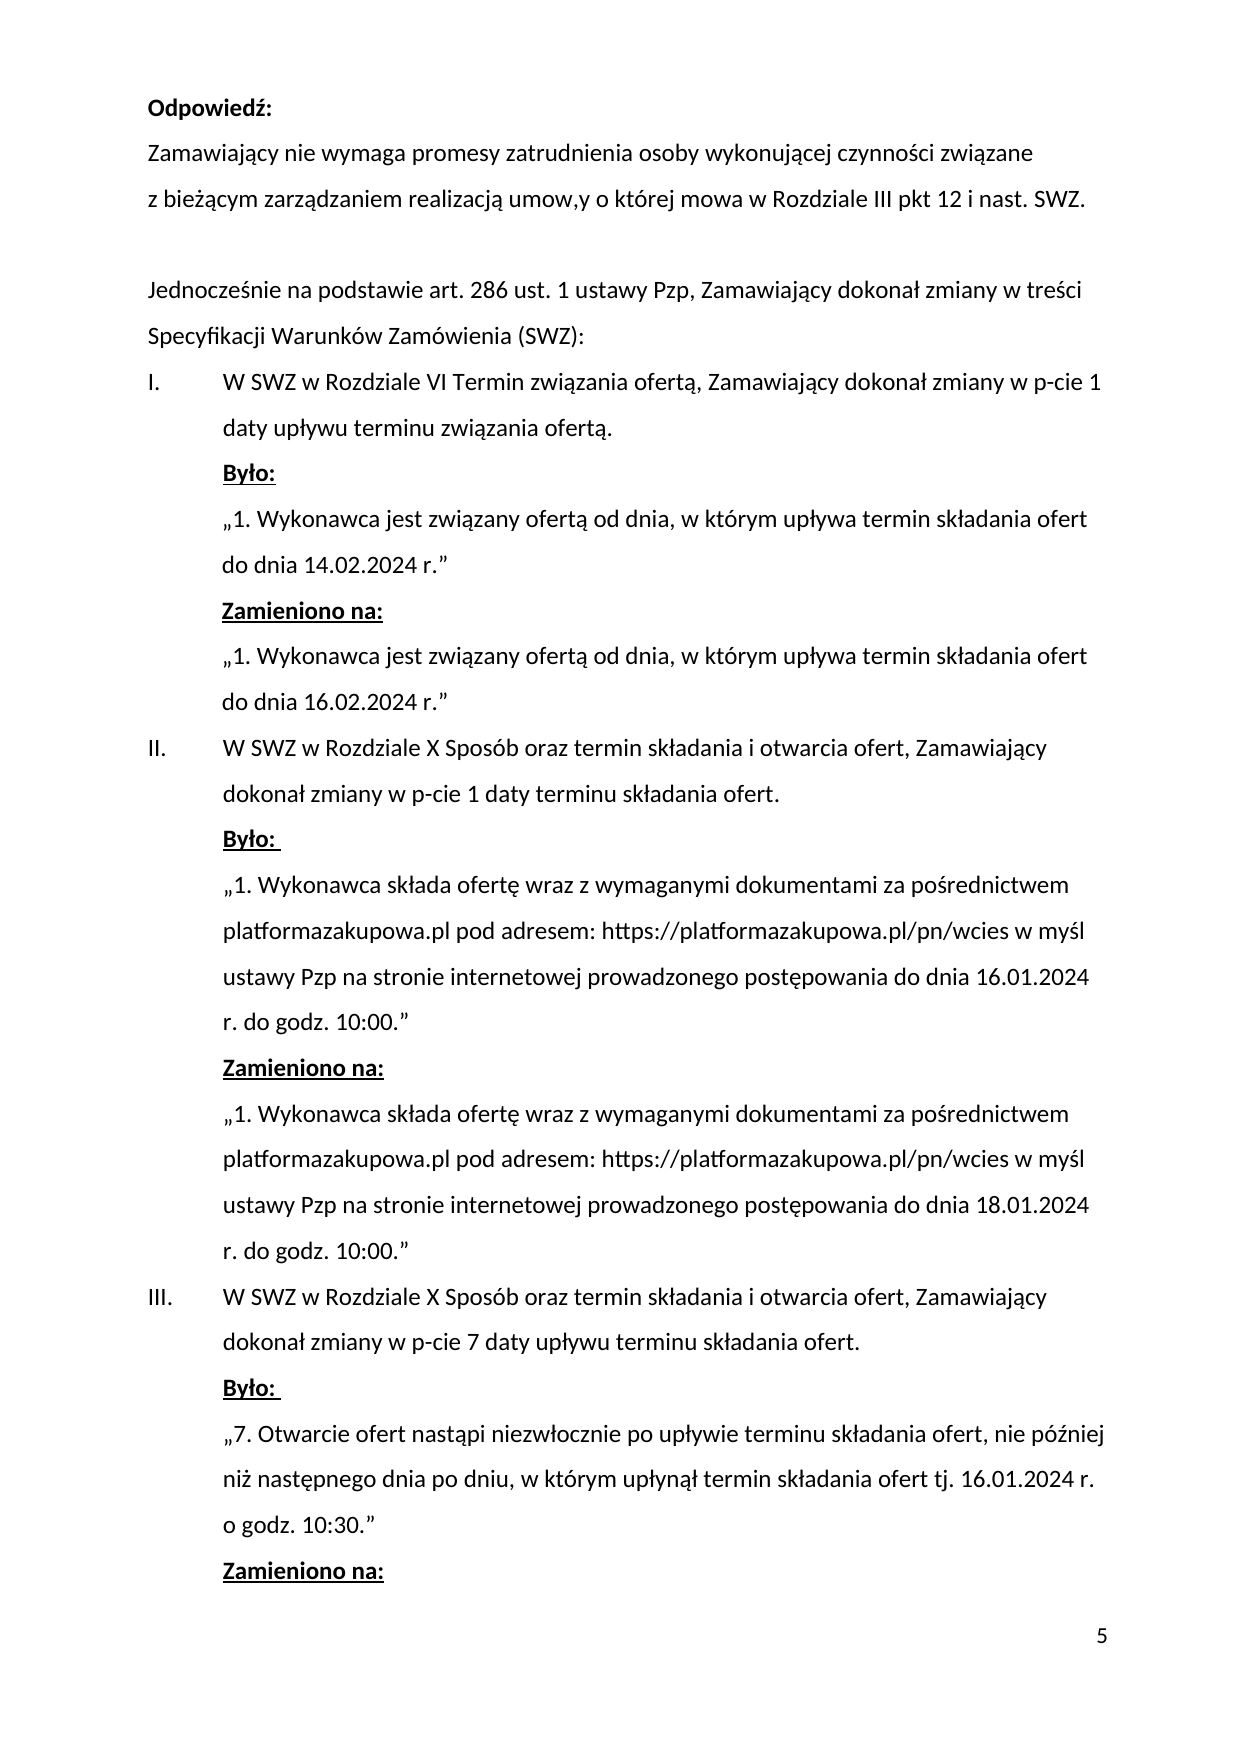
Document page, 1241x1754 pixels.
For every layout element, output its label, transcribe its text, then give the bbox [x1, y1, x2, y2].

text Zamieniono na: [222, 595, 1107, 625]
text „1. Wykonawca jest związany ofertą od dnia, w którym upływa termin składania ofert do dnia 16.02.2024 r.” [222, 641, 1107, 717]
list Zamieniono na: [223, 1555, 1107, 1586]
list „1. Wykonawca składa ofertę wraz z wymaganymi dokumentami za pośrednictwem platformazakupowa.pl pod adresem: https://platformazakupowa.pl/pn/wcies w myśl ustawy Pzp na stronie internetowej prowadzonego postępowania do dnia 18.01.2024 r. do godz. 10:00.” [223, 1098, 1107, 1266]
list W SWZ w Rozdziale X Sposób oraz termin składania i otwarcia ofert, Zamawiający dokonał zmiany w p-cie 1 daty terminu składania ofert. [148, 732, 1107, 808]
list Było: [223, 823, 1107, 854]
text „1. Wykonawca jest związany ofertą od dnia, w którym upływa termin składania ofert do dnia 14.02.2024 r.” [222, 503, 1107, 579]
list Było: [223, 1372, 1107, 1403]
list Zamieniono na: [223, 1052, 1107, 1083]
list „7. Otwarcie ofert nastąpi niezwłocznie po upływie terminu składania ofert, nie później niż następnego dnia po dniu, w którym upłynął termin składania ofert tj. 16.01.2024 r. o godz. 10:30.” [223, 1418, 1107, 1540]
list „1. Wykonawca składa ofertę wraz z wymaganymi dokumentami za pośrednictwem platformazakupowa.pl pod adresem: https://platformazakupowa.pl/pn/wcies w myśl ustawy Pzp na stronie internetowej prowadzonego postępowania do dnia 16.01.2024 r. do godz. 10:00.” [223, 869, 1107, 1037]
text Odpowiedź: [148, 92, 1107, 122]
text Zamawiający nie wymaga promesy zatrudnienia osoby wykonującej czynności związane z bieżącym zarządzaniem realizacją umow,y o której mowa w Rozdziale III pkt 12 i nast. SWZ. [148, 137, 1107, 214]
list Było: [223, 458, 1107, 488]
text Jednocześnie na podstawie art. 286 ust. 1 ustawy Pzp, Zamawiający dokonał zmiany w treści Specyfikacji Warunków Zamówienia (SWZ): [148, 275, 1107, 351]
list W SWZ w Rozdziale VI Termin związania ofertą, Zamawiający dokonał zmiany w p-cie 1 daty upływu terminu związania ofertą. [148, 366, 1107, 442]
list W SWZ w Rozdziale X Sposób oraz termin składania i otwarcia ofert, Zamawiający dokonał zmiany w p-cie 7 daty upływu terminu składania ofert. [148, 1281, 1107, 1357]
